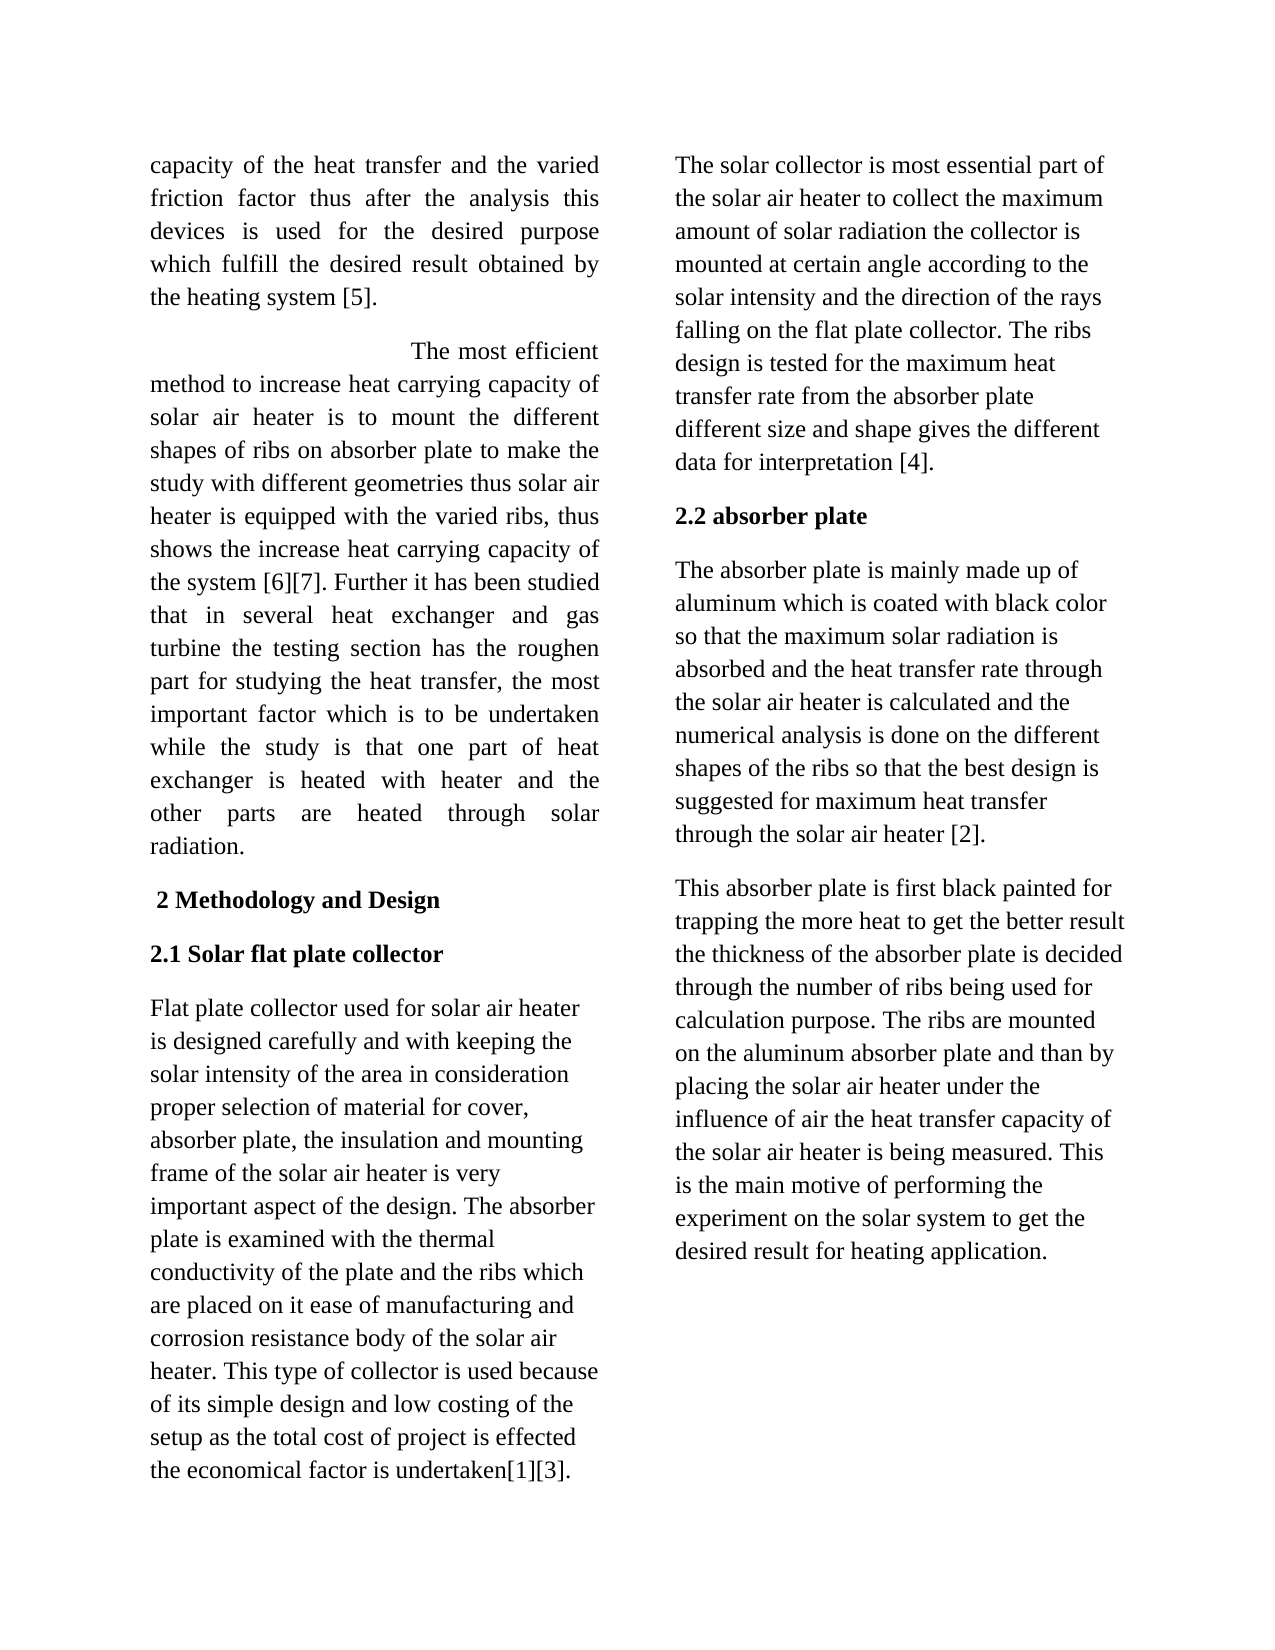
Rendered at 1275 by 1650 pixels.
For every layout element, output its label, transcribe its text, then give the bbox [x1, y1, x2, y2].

text 2.2 absorber plate [675, 501, 1125, 530]
text The most efficient method to increase heat carrying capacity of solar air heater is to mount the different shapes of ribs on absorber plate to make the study with different geometries thus solar air heater is equipped with the varied ribs, thus shows the increase heat carrying capacity of the system [6][7]. Further it has been studied that in several heat exchanger and gas turbine the testing section has the roughen part for studying the heat transfer, the most important factor which is to be undertaken while the study is that one part of heat exchanger is heated with heater and the other parts are heated through solar radiation. [150, 336, 600, 860]
text Flat plate collector used for solar air heater is designed carefully and with keeping the solar intensity of the area in consideration proper selection of material for cover, absorber plate, the insulation and mounting frame of the solar air heater is very important aspect of the design. The absorber plate is examined with the thermal conductivity of the plate and the ribs which are placed on it ease of manufacturing and corrosion resistance body of the solar air heater. This type of collector is used because of its simple design and low costing of the setup as the total cost of project is effected the economical factor is undertaken[1][3]. The solar collector is most essential part of the solar air heater to collect the maximum amount of solar radiation the collector is mounted at certain angle according to the solar intensity and the direction of the rays falling on the flat plate collector. The ribs design is tested for the maximum heat transfer rate from the absorber plate different size and shape gives the different data for interpretation [4]. [675, 150, 1125, 476]
text The absorber plate is mainly made up of aluminum which is coated with black color so that the maximum solar radiation is absorbed and the heat transfer rate through the solar air heater is calculated and the numerical analysis is done on the different shapes of the ribs so that the best design is suggested for maximum heat transfer through the solar air heater [2]. [675, 555, 1125, 848]
text 2 Methodology and Design [150, 885, 600, 914]
text Flat plate collector used for solar air heater is designed carefully and with keeping the solar intensity of the area in consideration proper selection of material for cover, absorber plate, the insulation and mounting frame of the solar air heater is very important aspect of the design. The absorber plate is examined with the thermal conductivity of the plate and the ribs which are placed on it ease of manufacturing and corrosion resistance body of the solar air heater. This type of collector is used because of its simple design and low costing of the setup as the total cost of project is effected the economical factor is undertaken[1][3]. The solar collector is most essential part of the solar air heater to collect the maximum amount of solar radiation the collector is mounted at certain angle according to the solar intensity and the direction of the rays falling on the flat plate collector. The ribs design is tested for the maximum heat transfer rate from the absorber plate different size and shape gives the different data for interpretation [4]. [150, 993, 600, 1484]
text This absorber plate is first black painted for trapping the more heat to get the better result the thickness of the absorber plate is decided through the number of ribs being used for calculation purpose. The ribs are mounted on the aluminum absorber plate and than by placing the solar air heater under the influence of air the heat transfer capacity of the solar air heater is being measured. This is the main motive of performing the experiment on the solar system to get the desired result for heating application. [675, 873, 1125, 1265]
text 2.1 Solar flat plate collector [150, 939, 600, 968]
